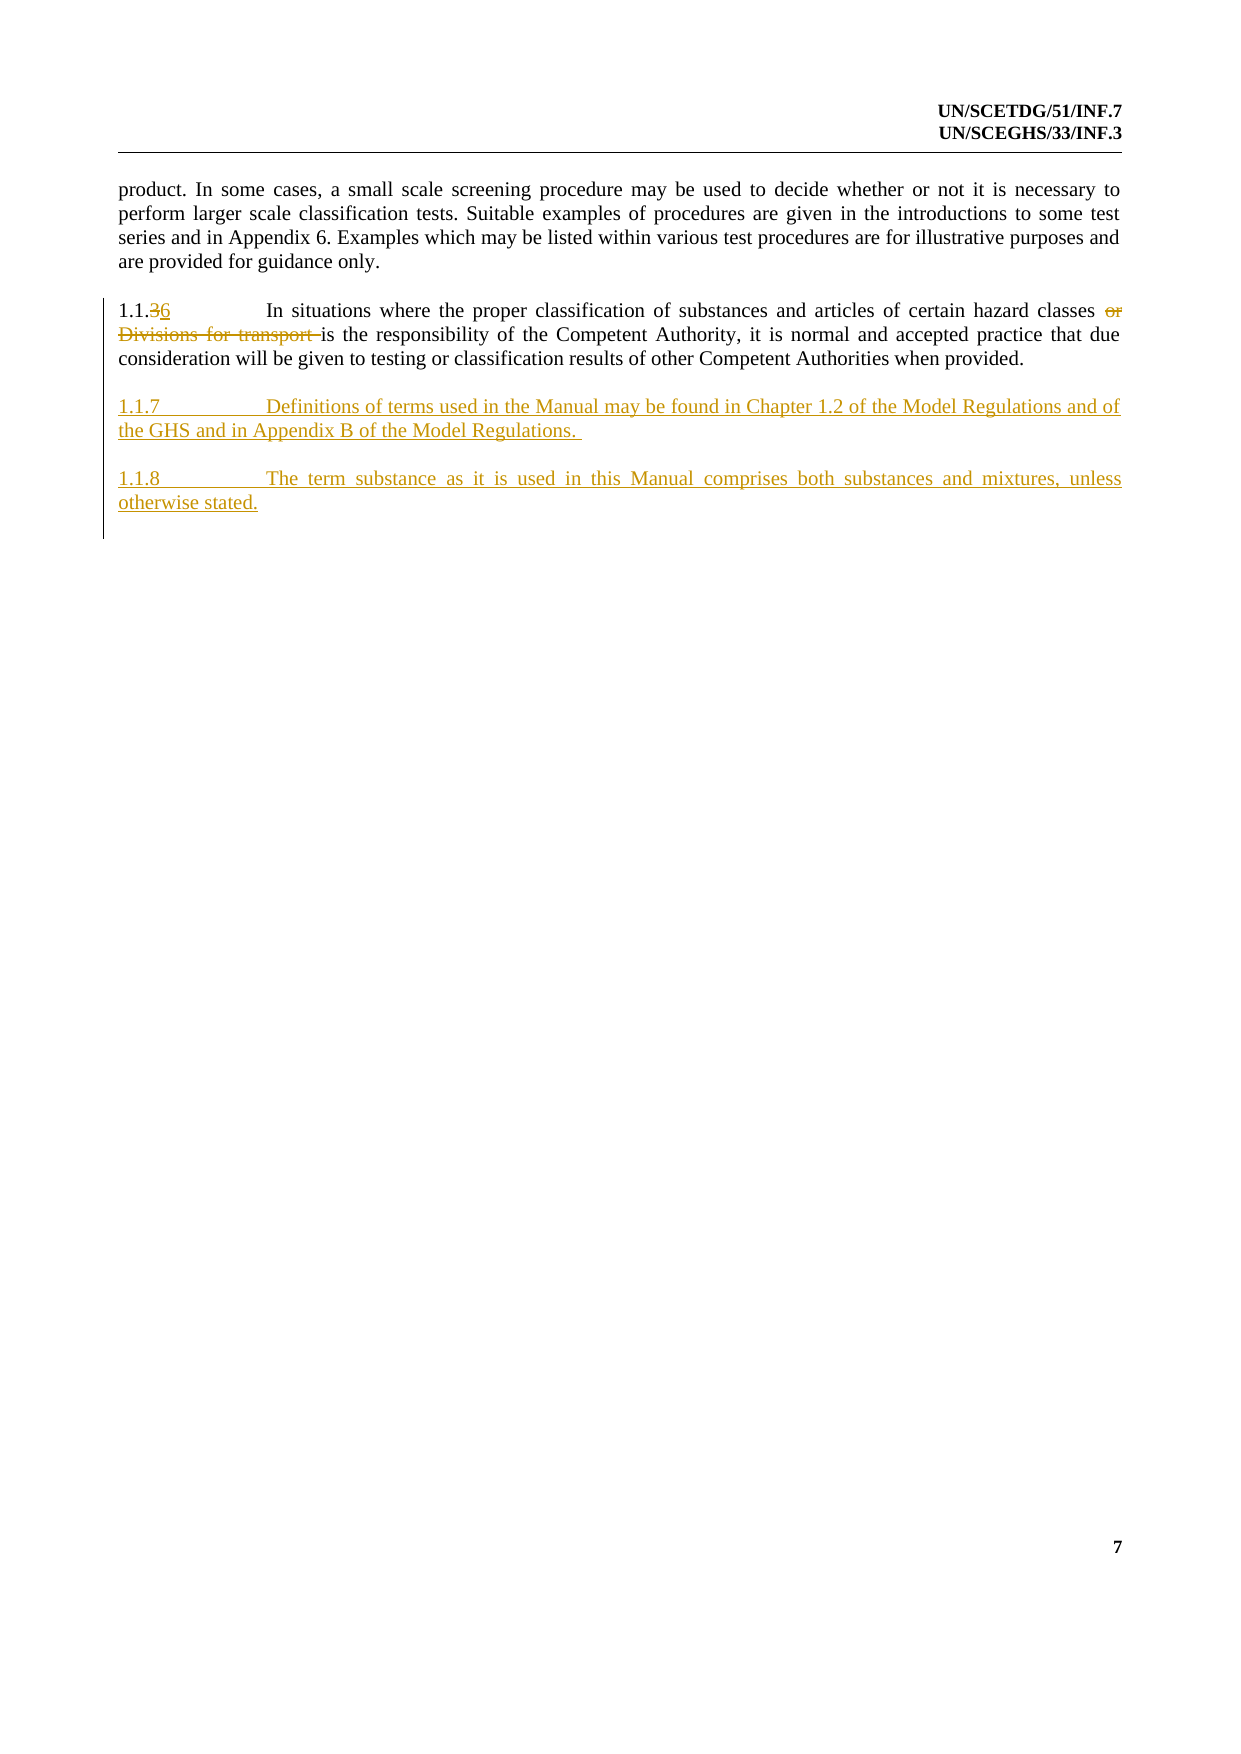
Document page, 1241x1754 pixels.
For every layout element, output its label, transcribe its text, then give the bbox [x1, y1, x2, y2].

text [118, 177, 1122, 273]
text 1.1. In situations where the proper classification of substances and articles of certain hazard classes is the responsibility of the Competent Authority, it is normal and accepted practice that due consideration will be given to testing or classification results of other Competent Authorities when provided. [118, 297, 1122, 370]
